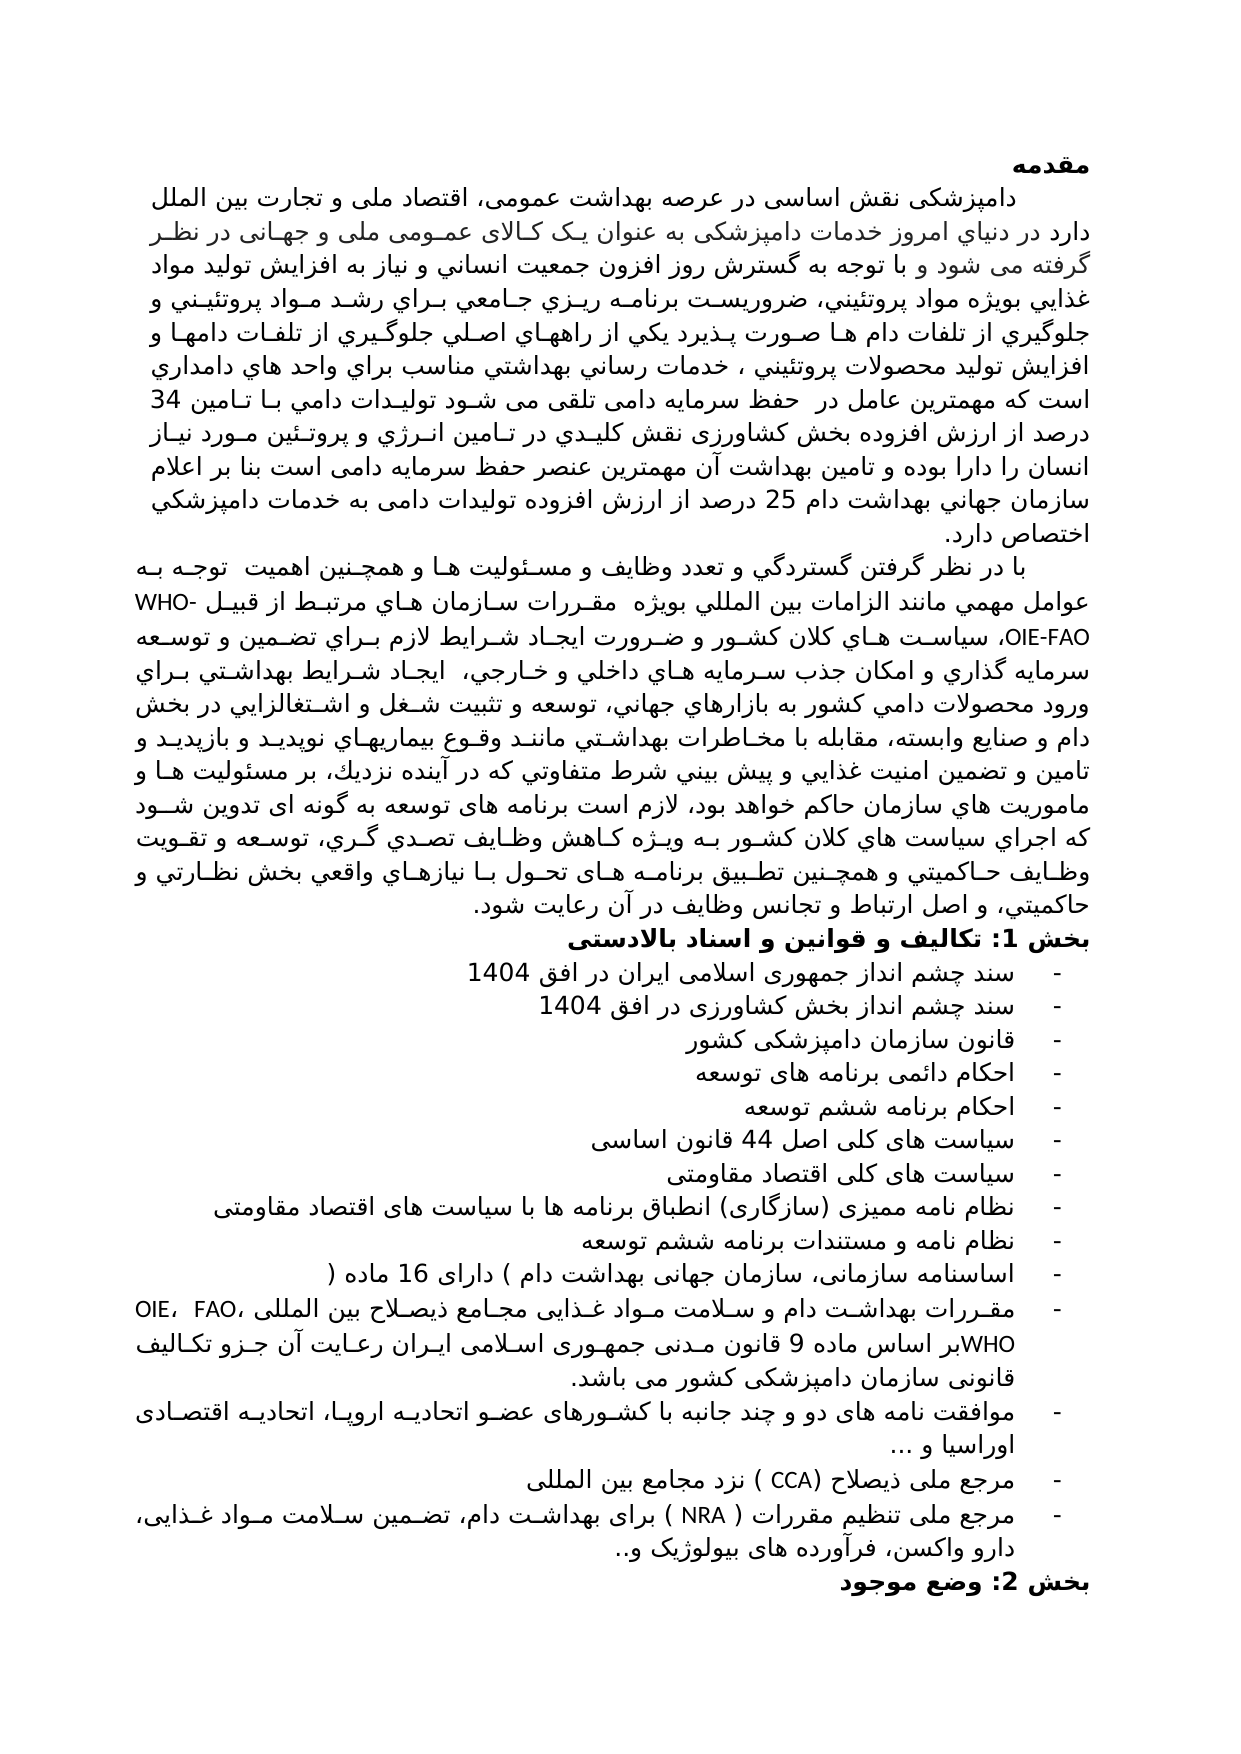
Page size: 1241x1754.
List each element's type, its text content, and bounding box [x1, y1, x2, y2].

list مقررات بهداشت دام و سلامت مواد غذایی مجامع ذیصلاح بین المللی OIE، FAO، WHOبر اساس ماده 9 قانون مدنی جمهوری اسلامی ایران رعایت آن جزو تکالیف قانونی سازمان دامپزشکی کشور می باشد. [135, 1293, 1053, 1392]
list سیاست های کلی اصل 44 قانون اساسی [135, 1126, 1053, 1155]
list مرجع ملی تنظیم مقررات ( NRA ) برای بهداشت دام، تضمین سلامت مواد غذایی، دارو واکسن، فرآورده های بیولوژیک و.. [135, 1499, 1053, 1563]
list احکام برنامه ششم توسعه [135, 1092, 1053, 1121]
list سند چشم انداز جمهوری اسلامی ایران در افق 1404 [135, 958, 1053, 987]
text بخش 2: وضع موجود [150, 1567, 1090, 1596]
text مقدمه [150, 150, 1090, 179]
list سند چشم انداز بخش کشاورزی در افق 1404 [135, 991, 1053, 1021]
list سیاست های کلی اقتصاد مقاومتی [135, 1159, 1053, 1188]
list مرجع ملی ذیصلاح (CCA ) نزد مجامع بین المللی [135, 1464, 1053, 1494]
list نظام نامه ممیزی (سازگاری) انطباق برنامه ها با سیاست های اقتصاد مقاومتی [135, 1193, 1053, 1222]
list قانون سازمان دامپزشکی کشور [135, 1025, 1053, 1054]
text بخش 1: تکالیف و قوانین و اسناد بالادستی [150, 924, 1090, 953]
list احکام دائمی برنامه های توسعه [135, 1058, 1053, 1088]
list موافقت نامه های دو و چند جانبه با کشورهای عضو اتحادیه اروپا، اتحادیه اقتصادی اوراسیا و ... [135, 1397, 1053, 1459]
list نظام نامه و مستندات برنامه ششم توسعه [135, 1226, 1053, 1255]
text دامپزشکی نقش اساسی در عرصه بهداشت عمومی، اقتصاد ملی و تجارت بین الملل دارد در دنياي امروز خدمات دامپزشکی به عنوان یک کالای عمومی ملی و جهانی در نظر گرفته می شود و با توجه به گسترش روز افزون جمعيت انساني و نياز به افزايش توليد مواد غذايي بويژه مواد پروتئيني، ضروريست برنامه ريزي جامعي براي رشد مواد پروتئيني و جلوگيري از تلفات دام ها صورت پذيرد يكي از راههاي اصلي جلوگيري از تلفات دامها و افزايش توليد محصولات پروتئيني ، خدمات رساني بهداشتي مناسب براي واحد هاي دامداري است که مهمترین عامل در حفظ سرمایه دامی تلقی می شود توليدات دامي با تامين 34 درصد از ارزش افزوده بخش کشاورزی نقش كليدي در تامين انرژي و پروتئين مورد نياز انسان را دارا بوده و تامین بهداشت آن مهمترین عنصر حفظ سرمایه دامی است بنا بر اعلام سازمان جهاني بهداشت دام 25 درصد از ارزش افزوده تولیدات دامی به خدمات دامپزشكي اختصاص دارد. [150, 183, 1090, 548]
list اساسنامه سازمانی، سازمان جهانی بهداشت دام ) دارای 16 ماده ( [135, 1260, 1053, 1289]
text با در نظر گرفتن گستردگي و تعدد وظايف و مسئوليت ها و همچنين اهميت توجه به عوامل مهمي مانند الزامات بين المللي بويژه مقررات سازمان هاي مرتبط از قبيل WHO-OIE-FAO، سياست هاي كلان كشور و ضرورت ايجاد شرايط لازم براي تضمين و توسعه سرمايه گذاري و امكان جذب سرمايه هاي داخلي و خارجي، ايجاد شرايط بهداشتي براي ورود محصولات دامي كشور به بازارهاي جهاني، توسعه و تثبيت شغل و اشتغالزايي در بخش دام و صنايع وابسته، مقابله با مخاطرات بهداشتي مانند وقوع بيماريهاي نوپديد و بازپديد و تامين و تضمين امنيت غذايي و پيش بيني شرط متفاوتي كه در آينده نزديك، بر مسئوليت ها و ماموريت هاي سازمان حاكم خواهد بود، لازم است برنامه های توسعه به گونه ای تدوین شود كه اجراي سياست هاي كلان كشور به ويژه كاهش وظايف تصدي گري، توسعه و تقويت وظايف حاكميتي و همچنين تطبيق برنامه های تحول با نيازهاي واقعي بخش نظارتي و حاكميتي، و اصل ارتباط و تجانس وظايف در آن رعايت شود. [135, 552, 1090, 920]
